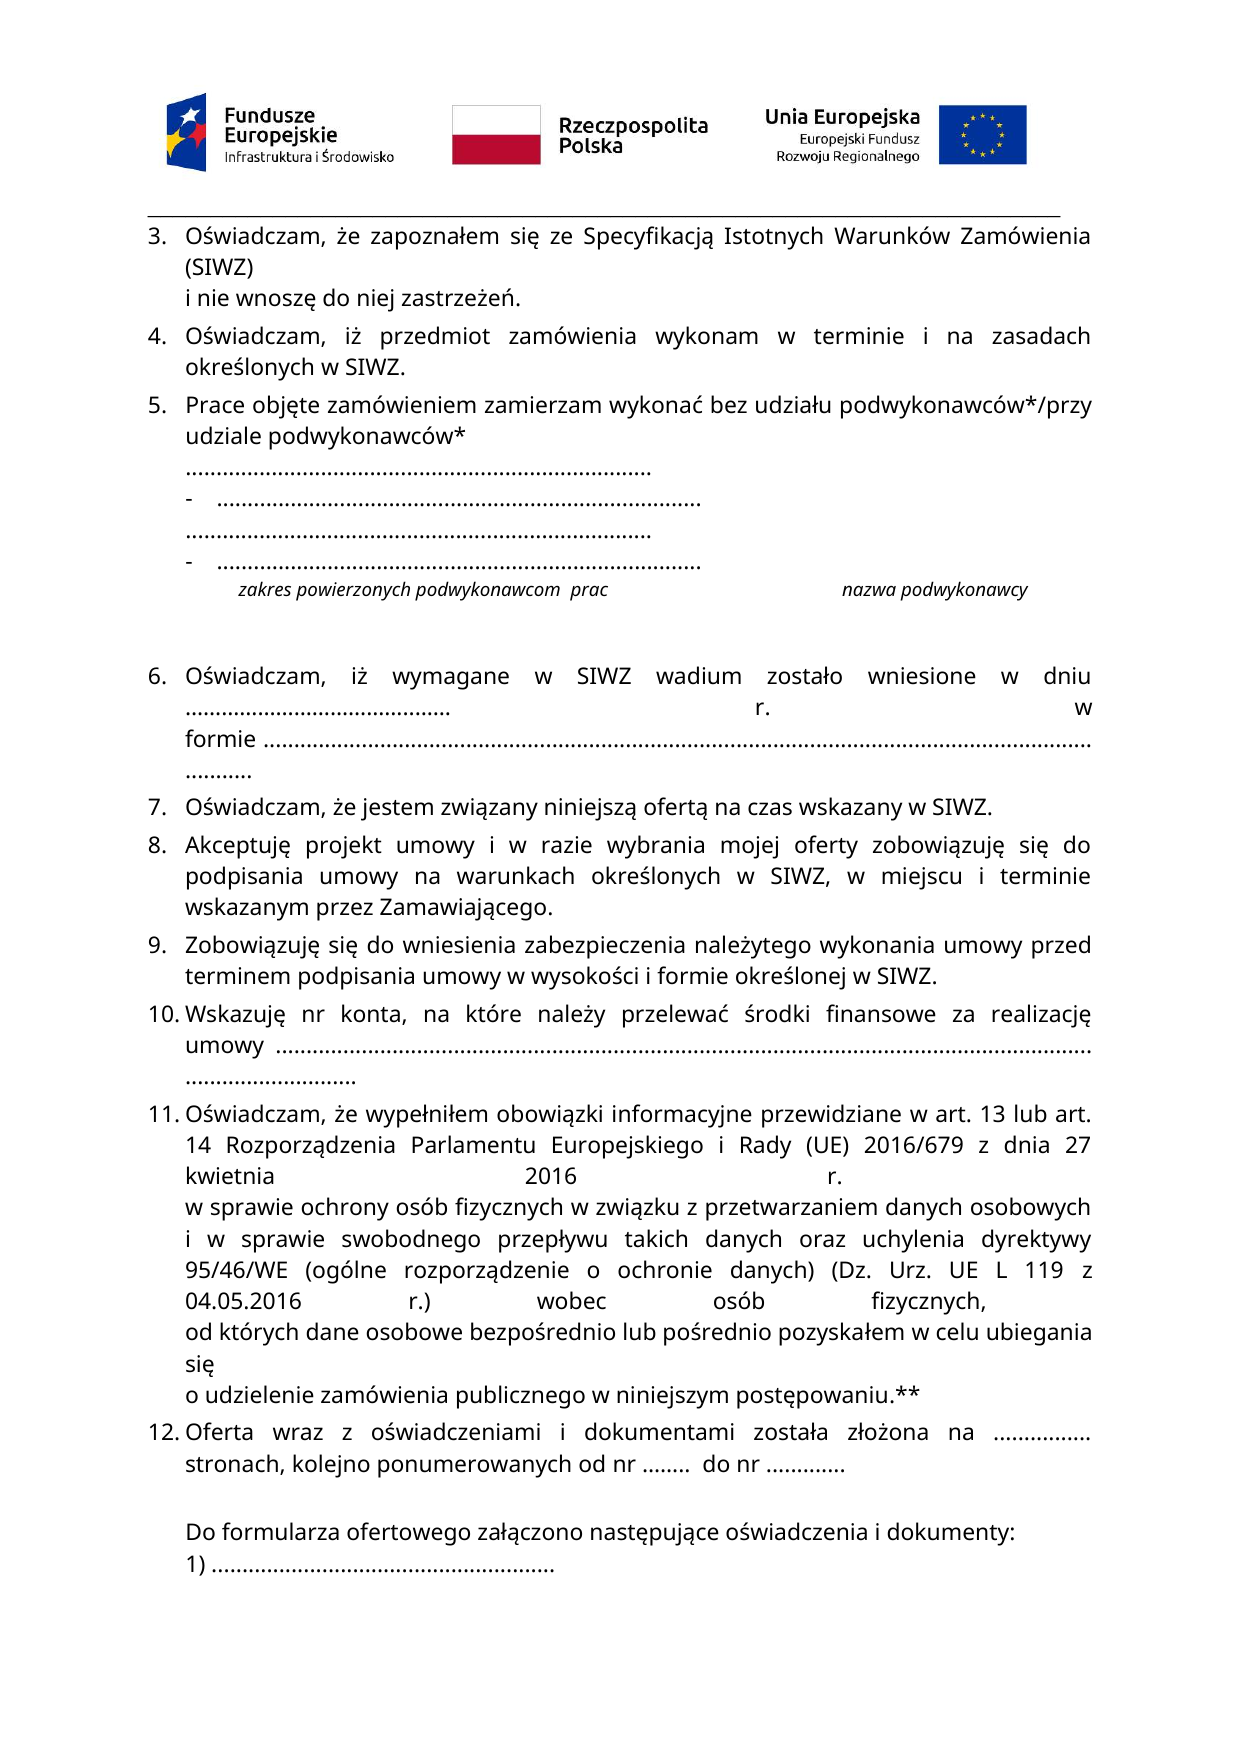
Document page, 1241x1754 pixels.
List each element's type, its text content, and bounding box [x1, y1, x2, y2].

text ............................................................................ - ............................................................................... [185, 513, 1093, 576]
list Oświadczam, że zapoznałem się ze Specyfikacją Istotnych Warunków Zamówienia (SIWZ) i nie wnoszę do niej zastrzeżeń. [148, 220, 1093, 313]
list Prace objęte zamówieniem zamierzam wykonać bez udziału podwykonawców*/przy udziale podwykonawców* [148, 388, 1093, 451]
list 1) ........................................................ [185, 1547, 1093, 1579]
list Do formularza ofertowego załączono następujące oświadczenia i dokumenty: [185, 1516, 1093, 1547]
list Oświadczam, że wypełniłem obowiązki informacyjne przewidziane w art. 13 lub art. 14 Rozporządzenia Parlamentu Europejskiego i Rady (UE) 2016/679 z dnia 27 kwietnia 2016 r. w sprawie ochrony osób fizycznych w związku z przetwarzaniem danych osobowych i w sprawie swobodnego przepływu takich danych oraz uchylenia dyrektywy 95/46/WE (ogólne rozporządzenie o ochronie danych) (Dz. Urz. UE L 119 z 04.05.2016 r.) wobec osób fizycznych, od których dane osobowe bezpośrednio lub pośrednio pozyskałem w celu ubiegania się o udzielenie zamówienia publicznego w niniejszym postępowaniu.** [148, 1097, 1093, 1410]
text ............................................................................ - ............................................................................... [185, 451, 1093, 513]
list Akceptuję projekt umowy i w razie wybrania mojej oferty zobowiązuję się do podpisania umowy na warunkach określonych w SIWZ, w miejscu i terminie wskazanym przez Zamawiającego. [148, 829, 1093, 922]
picture [147, 73, 1046, 191]
list Oferta wraz z oświadczeniami i dokumentami została złożona na ................ stronach, kolejno ponumerowanych od nr …….. do nr ............. [148, 1416, 1093, 1479]
text zakres powierzonych podwykonawcom prac nazwa podwykonawcy [185, 576, 1093, 602]
list Wskazuję nr konta, na które należy przelewać środki finansowe za realizację umowy ................................................................................................................................................................. [148, 997, 1093, 1091]
list Oświadczam, iż przedmiot zamówienia wykonam w terminie i na zasadach określonych w SIWZ. [148, 320, 1093, 382]
list Oświadczam, że jestem związany niniejszą ofertą na czas wskazany w SIWZ. [148, 791, 1093, 822]
list Zobowiązuję się do wniesienia zabezpieczenia należytego wykonania umowy przed terminem podpisania umowy w wysokości i formie określonej w SIWZ. [148, 929, 1093, 991]
list Oświadczam, iż wymagane w SIWZ wadium zostało wniesione w dniu ………………………………..…… r. w formie .................................................................................................................................................. [148, 660, 1093, 785]
